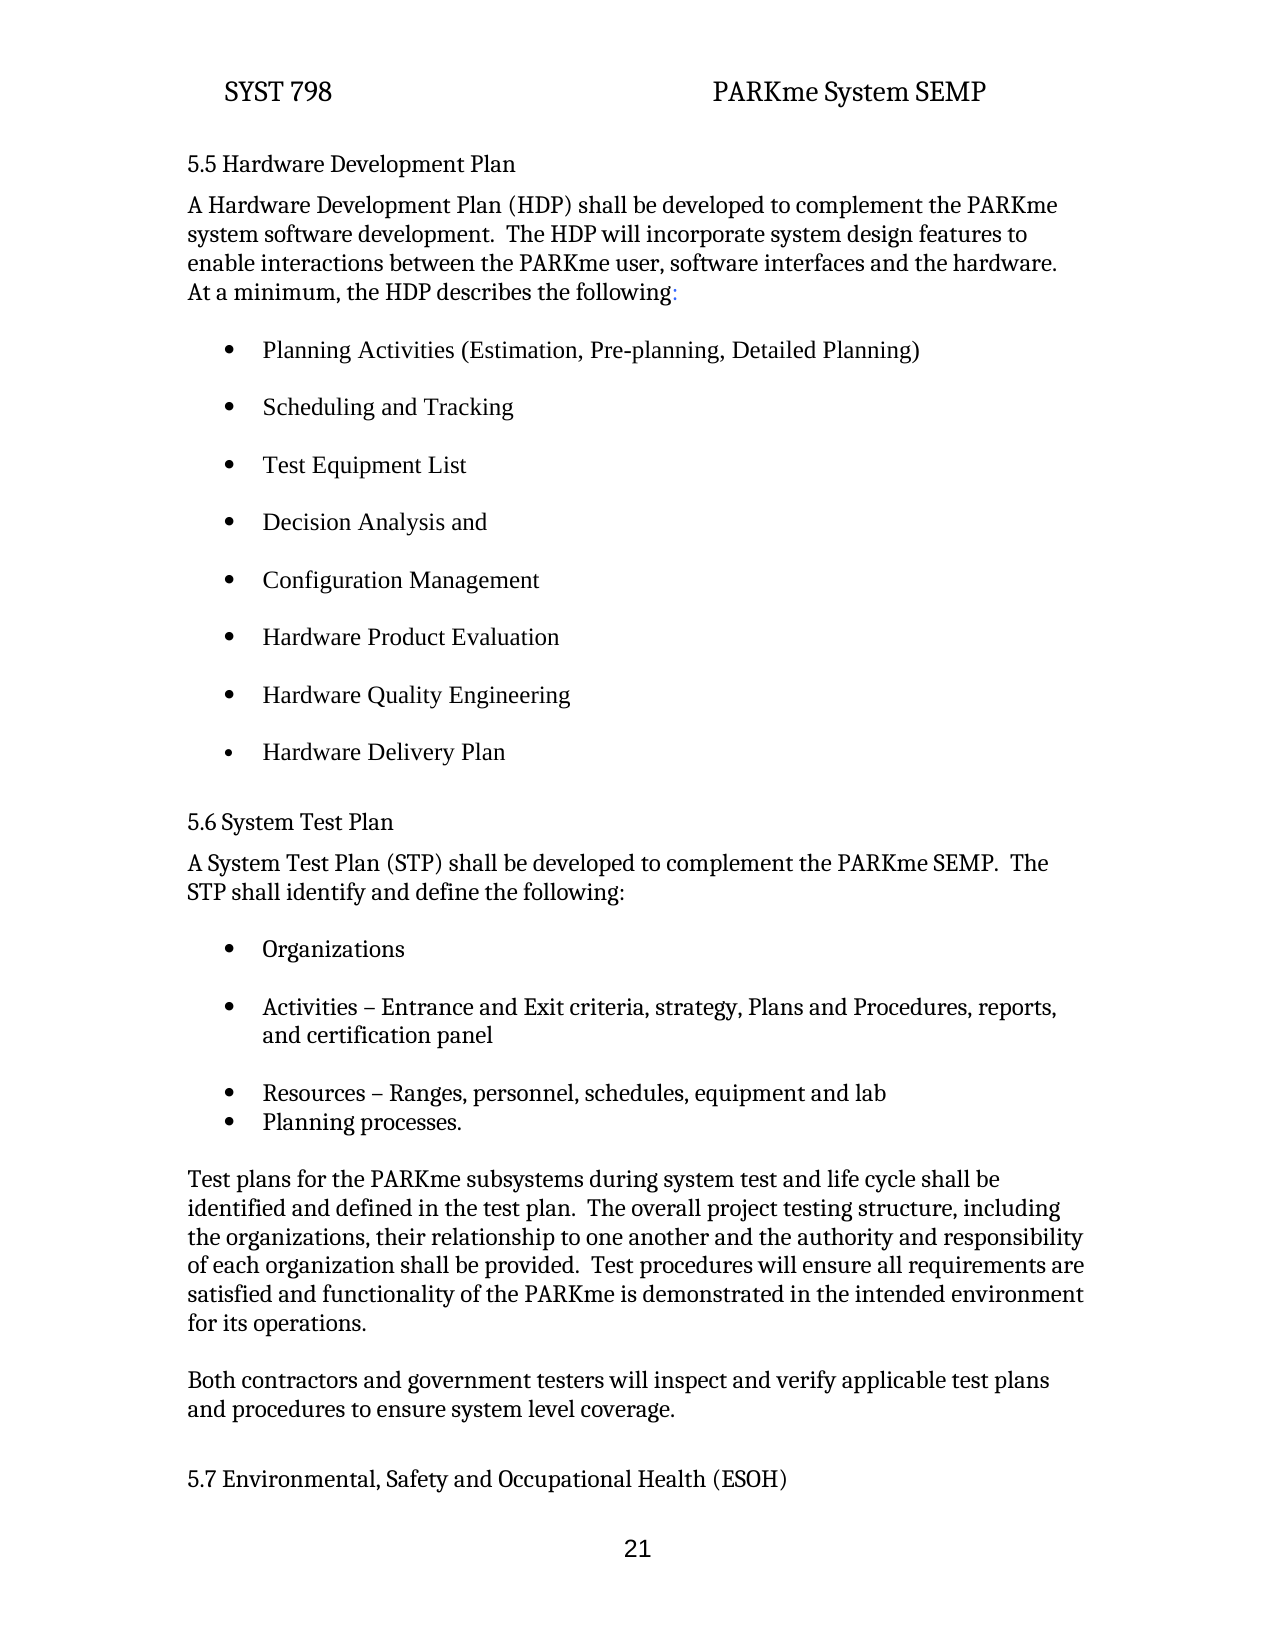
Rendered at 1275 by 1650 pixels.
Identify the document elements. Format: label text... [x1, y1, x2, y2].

text A System Test Plan (STP) shall be developed to complement the PARKme SEMP. The STP shall identify and define the following: [187, 849, 1087, 906]
text Both contractors and government testers will inspect and verify applicable test plans and procedures to ensure system level coverage. [187, 1366, 1087, 1424]
subtitle 5.5 Hardware Development Plan [187, 150, 1087, 179]
list Scheduling and Tracking [225, 392, 1087, 421]
list Hardware Delivery Plan [225, 737, 1087, 766]
text A Hardware Development Plan (HDP) shall be developed to complement the PARKme system software development. The HDP will incorporate system design features to enable interactions between the PARKme user, software interfaces and the hardware. At a minimum, the HDP describes the following: [187, 191, 1087, 306]
subtitle 5.6 System Test Plan [187, 807, 1087, 836]
list Organizations [225, 935, 1087, 964]
list Resources – Ranges, personnel, schedules, equipment and lab [225, 1079, 1087, 1107]
list Hardware Product Evaluation [225, 622, 1087, 651]
list Activities – Entrance and Exit criteria, strategy, Plans and Procedures, reports, and certification panel [225, 992, 1087, 1050]
subtitle 5.7 Environmental, Safety and Occupational Health (ESOH) [187, 1465, 1087, 1494]
list Configuration Management [225, 565, 1087, 594]
list Planning Activities (Estimation, Pre-planning, Detailed Planning) [225, 335, 1087, 364]
list Test Equipment List [225, 450, 1087, 479]
list Decision Analysis and [225, 507, 1087, 536]
list Planning processes. [225, 1107, 1087, 1136]
list Hardware Quality Engineering [225, 680, 1087, 709]
text Test plans for the PARKme subsystems during system test and life cycle shall be identified and defined in the test plan. The overall project testing structure, including the organizations, their relationship to one another and the authority and responsibility of each organization shall be provided. Test procedures will ensure all requirements are satisfied and functionality of the PARKme is demonstrated in the intended environment for its operations. [187, 1165, 1087, 1337]
